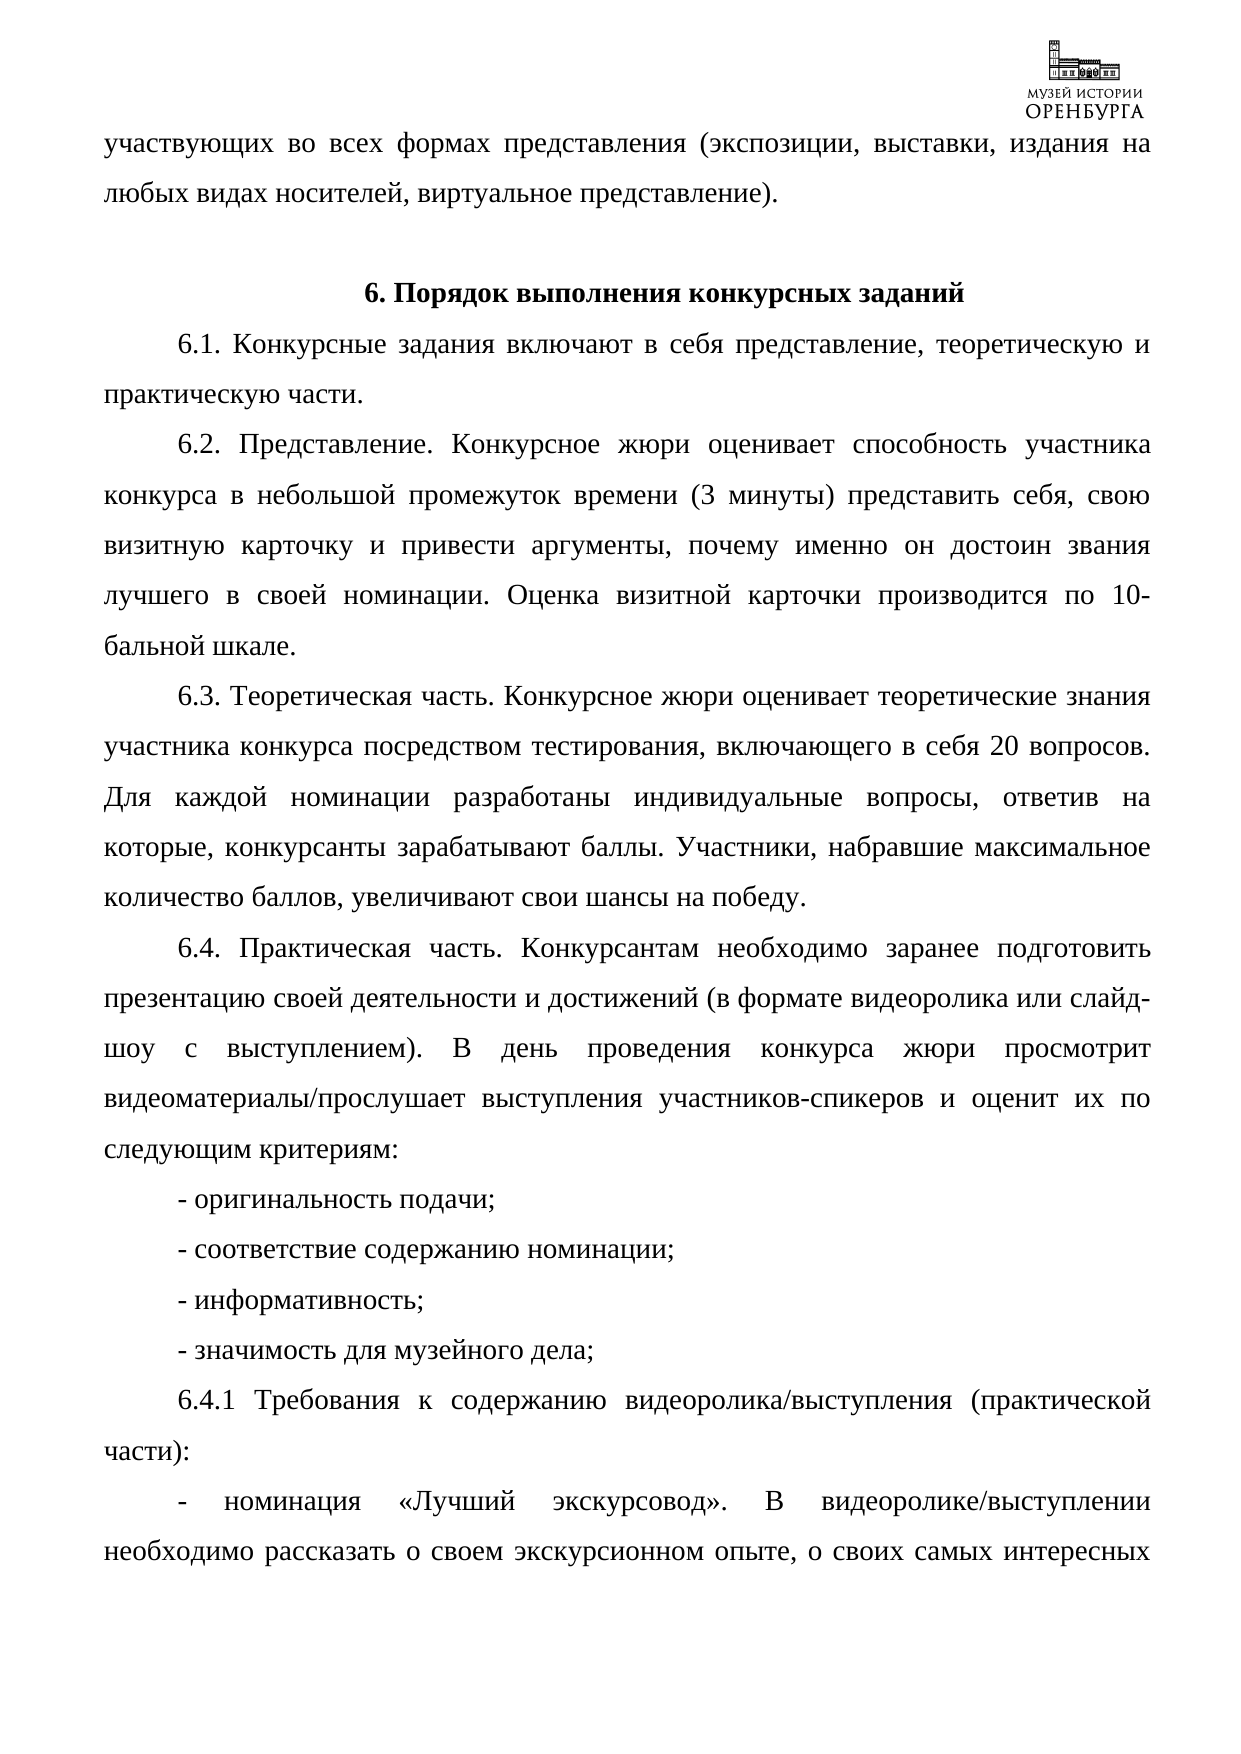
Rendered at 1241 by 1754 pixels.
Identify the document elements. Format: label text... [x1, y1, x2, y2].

text - оригинальность подачи; [103, 1181, 1152, 1215]
text - информативность; [103, 1282, 1152, 1315]
text 6.2. Представление. Конкурсное жюри оценивает способность участника конкурса в небольшой промежуток времени (3 минуты) представить себя, свою визитную карточку и привести аргументы, почему именно он достоин звания лучшего в своей номинации. Оценка визитной карточки производится по 10-бальной шкале. [103, 427, 1152, 661]
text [103, 125, 1152, 208]
text 6.4.1 Требования к содержанию видеоролика/выступления (практической части): [103, 1382, 1152, 1466]
text 6.3. Теоретическая часть. Конкурсное жюри оценивает теоретические знания участника конкурса посредством тестирования, включающего в себя 20 вопросов. Для каждой номинации разработаны индивидуальные вопросы, ответив на которые, конкурсанты зарабатывают баллы. Участники, набравшие максимальное количество баллов, увеличивают свои шансы на победу. [103, 678, 1152, 913]
text 6.1. Конкурсные задания включают в себя представление, теоретическую и практическую части. [103, 326, 1152, 410]
picture [1019, 29, 1152, 125]
text - соответствие содержанию номинации; [103, 1232, 1152, 1265]
text 6.4. Практическая часть. Конкурсантам необходимо заранее подготовить презентацию своей деятельности и достижений (в формате видеоролика или слайд-шоу с выступлением). В день проведения конкурса жюри просмотрит видеоматериалы/прослушает выступления участников-спикеров и оценит их по следующим критериям: [103, 930, 1152, 1164]
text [103, 1483, 1152, 1567]
text - значимость для музейного дела; [103, 1332, 1152, 1366]
text 6. Порядок выполнения конкурсных заданий [103, 276, 1152, 309]
